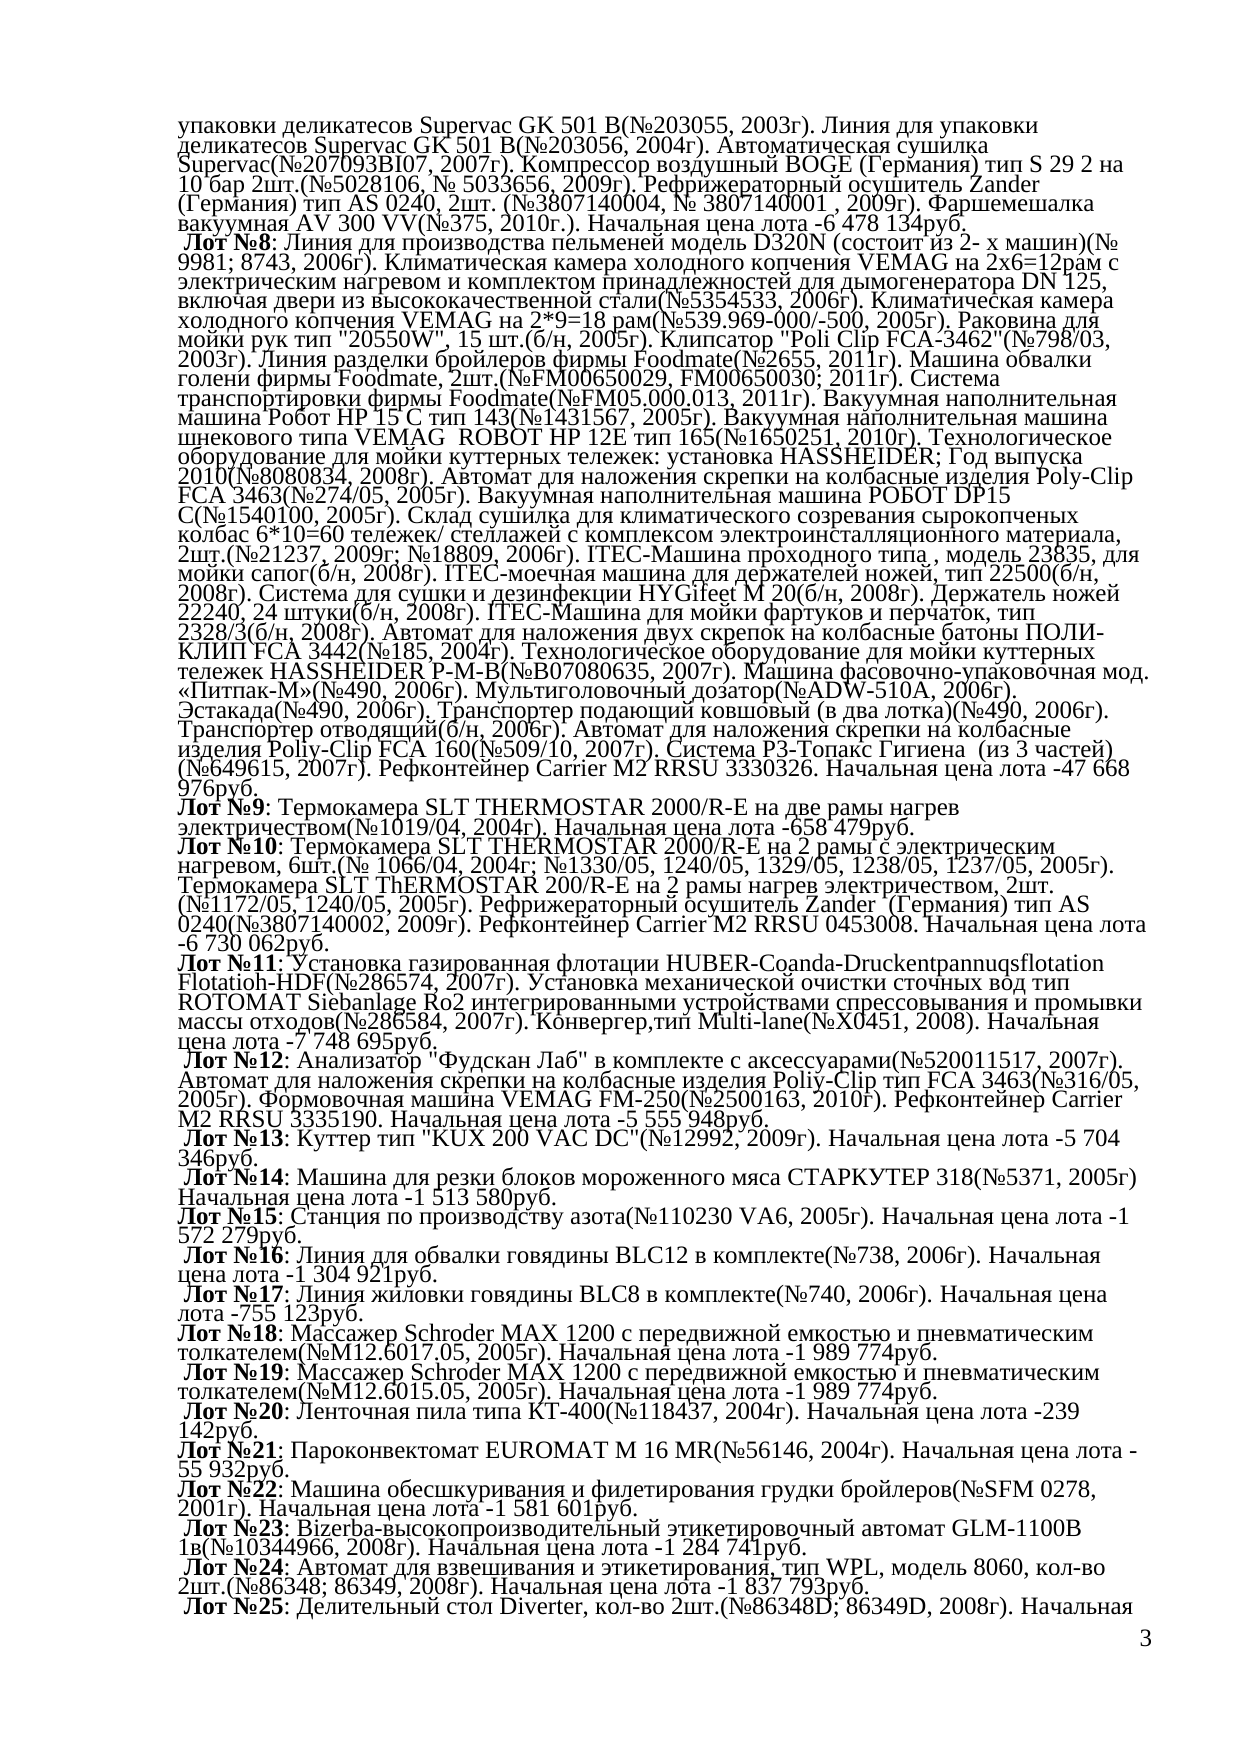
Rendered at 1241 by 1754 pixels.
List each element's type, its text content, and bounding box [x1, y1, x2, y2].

text Лот №25: Делительный стол Diverter, кол-во 2шт.(№86348D; 86349D, 2008г). Начальная цена лота -533 381руб. [310, 1598, 1004, 1618]
text Лот №24: Автомат для взвешивания и этикетирования, тип WPL, модель 8060, кол-во 2шт.(№86348; 86349, 2008г). Начальная цена лота -1 837 793руб. [177, 1559, 1152, 1598]
text Лот №14: Машина для резки блоков мороженного мяса СТАРКУТЕР 318(№5371, 2005г) Начальная цена лота -1 513 580руб. [177, 1170, 1152, 1209]
text Лот №22: Машина обесшкуривания и филетирования грудки бройлеров(№SFM 0278, 2001г). Начальная цена лота -1 581 601руб. [177, 1482, 1152, 1521]
text Лот №20: Ленточная пила типа КТ-400(№118437, 2004г). Начальная цена лота -239 142руб. [177, 1404, 1152, 1443]
text Лот №21: Пароконвектомат EUROMAT M 16 MR(№56146, 2004г). Начальная цена лота -55 932руб. [177, 1443, 1152, 1482]
text Лот №16: Линия для обвалки говядины BLC12 в комплекте(№738, 2006г). Начальная цена лота -1 304 921руб. [177, 1248, 1152, 1287]
text Лот №9: Термокамера SLT THERMOSTAR 2000/R-E на две рамы нагрев электричеством(№1019/04, 2004г). Начальная цена лота -658 479руб. [177, 800, 1152, 839]
text Лот №15: Станция по производству азота(№110230 VА6, 2005г). Начальная цена лота -1 572 279руб. [177, 1209, 1152, 1248]
text Лот №13: Куттер тип "KUX 200 VAC DC"(№12992, 2009г). Начальная цена лота -5 704 346руб. [177, 1131, 1152, 1170]
text Лот №19: Массажер Schroder MAX 1200 с передвижной емкостью и пневматическим толкателем(№М12.6015.05, 2005г). Начальная цена лота -1 989 774руб. [177, 1365, 1152, 1404]
text Лот №12: Анализатор "Фудскан Лаб" в комплекте с аксессуарами(№520011517, 2007г). Автомат для наложения скрепки на колбасные изделия Poliy-Clip тип FCA 3463(№316/05, 2005г). Формовочная машина VEMAG FM-250(№2500163, 2010г). Рефконтейнер Carrier M2 RRSU 3335190. Начальная цена лота -5 555 948руб. [177, 1053, 1152, 1131]
text Лот №10: Термокамера SLT THERMOSTAR 2000/R-E на 2 рамы с электрическим нагревом, 6шт.(№ 1066/04, 2004г; №1330/05, 1240/05, 1329/05, 1238/05, 1237/05, 2005г). Термокамера SLT ThERMOSTAR 200/R-E на 2 рамы нагрев электричеством, 2шт.(№1172/05, 1240/05, 2005г). Рефрижераторный осушитель Zander (Германия) тип AS 0240(№3807140002, 2009г). Рефконтейнер Carrier M2 RRSU 0453008. Начальная цена лота -6 730 062руб. [177, 839, 1152, 956]
text Лот №17: Линия жиловки говядины BLC8 в комплекте(№740, 2006г). Начальная цена лота -755 123руб. [177, 1287, 1152, 1326]
text Лот №8: Линия для производства пельменей модель D320N (состоит из 2- х машин)(№ 9981; 8743, 2006г). Климатическая камера холодного копчения VEMAG на 2х6=12рам с электрическим нагревом и комплектом принадлежностей для дымогенератора DN 125, включая двери из высококачественной стали(№5354533, 2006г). Климатическая камера холодного копчения VEMAG на 2*9=18 рам(№539.969-000/-500, 2005г). Раковина для мойки рук тип "20550W", 15 шт.(б/н, 2005г). Клипсатор "Poli Clip FCA-3462"(№798/03, 2003г). Линия разделки бройлеров фирмы Foodmate(№2655, 2011г). Машина обвалки голени фирмы Foodmate, 2шт.(№FМ00650029, FМ00650030; 2011г). Система транспортировки фирмы Foodmate(№FМ05.000.013, 2011г). Вакуумная наполнительная машина Робот НР 15 С тип 143(№1431567, 2005г). Вакуумная наполнительная машина шнекового типа VEMAG ROBOT HP 12E тип 165(№1650251, 2010г). Технологическое оборудование для мойки куттерных тележек: установка HASSHEIDER; Год выпуска 2010(№8080834, 2008г). Автомат для наложения скрепки на колбасные изделия Poly-Clip FCA 3463(№274/05, 2005г). Вакуумная наполнительная машина РОБОТ DP15 С(№1540100, 2005г). Склад сушилка для климатического созревания сырокопченых колбас 6*10=60 тележек/ стеллажей с комплексом электроинсталляционного материала, 2шт.(№21237, 2009г; №18809, 2006г). ITEC-Машина проходного типа , модель 23835, для мойки сапог(б/н, 2008г). ITEC-моечная машина для держателей ножей, тип 22500(б/н, 2008г). Система для сушки и дезинфекции HYGifeet M 20(б/н, 2008г). Держатель ножей 22240, 24 штуки(б/н, 2008г). ITEC-Машина для мойки фартуков и перчаток, тип 2328/3(б/н, 2008г). Автомат для наложения двух скрепок на колбасные батоны ПОЛИ-КЛИП FCA 3442(№185, 2004г). Технологическое оборудование для мойки куттерных тележек HASSHEIDER P-M-B(№B07080635, 2007г). Машина фасовочно-упаковочная мод. «Питпак-М»(№490, 2006г). Мультиголовочный дозатор(№ADW-510A, 2006г). Эстакада(№490, 2006г). Транспортер подающий ковшовый (в два лотка)(№490, 2006г). Транспортер отводящий(б/н, 2006г). Автомат для наложения скрепки на колбасные изделия Poliy-Clip FCA 160(№509/10, 2007г). Система Р3-Топакс Гигиена (из 3 частей)(№649615, 2007г). Рефконтейнер Carrier M2 RRSU 3330326. Начальная цена лота -47 668 976руб. [177, 235, 1152, 800]
text Лот №11: Установка газированная флотации HUBER-Coanda-Druckentpannuqsflotation Flotatioh-HDF(№286574, 2007г). Установка механической очистки сточных вод тип ROTOMAT Siebanlage Ro2 интегрированными устройствами спрессовывания и промывки массы отходов(№286584, 2007г). Конвергер,тип Multi-lane(№Х0451, 2008). Начальная цена лота -7 748 695руб. [177, 956, 1152, 1053]
text Лот №18: Массажер Schroder MAX 1200 с передвижной емкостью и пневматическим толкателем(№М12.6017.05, 2005г). Начальная цена лота -1 989 774руб. [177, 1326, 1152, 1365]
text Лот №23: Bizerba-высокопроизводительный этикетировочный автомат GLM-1100B 1в(№10344966, 2008г). Начальная цена лота -1 284 741руб. [177, 1521, 1152, 1559]
